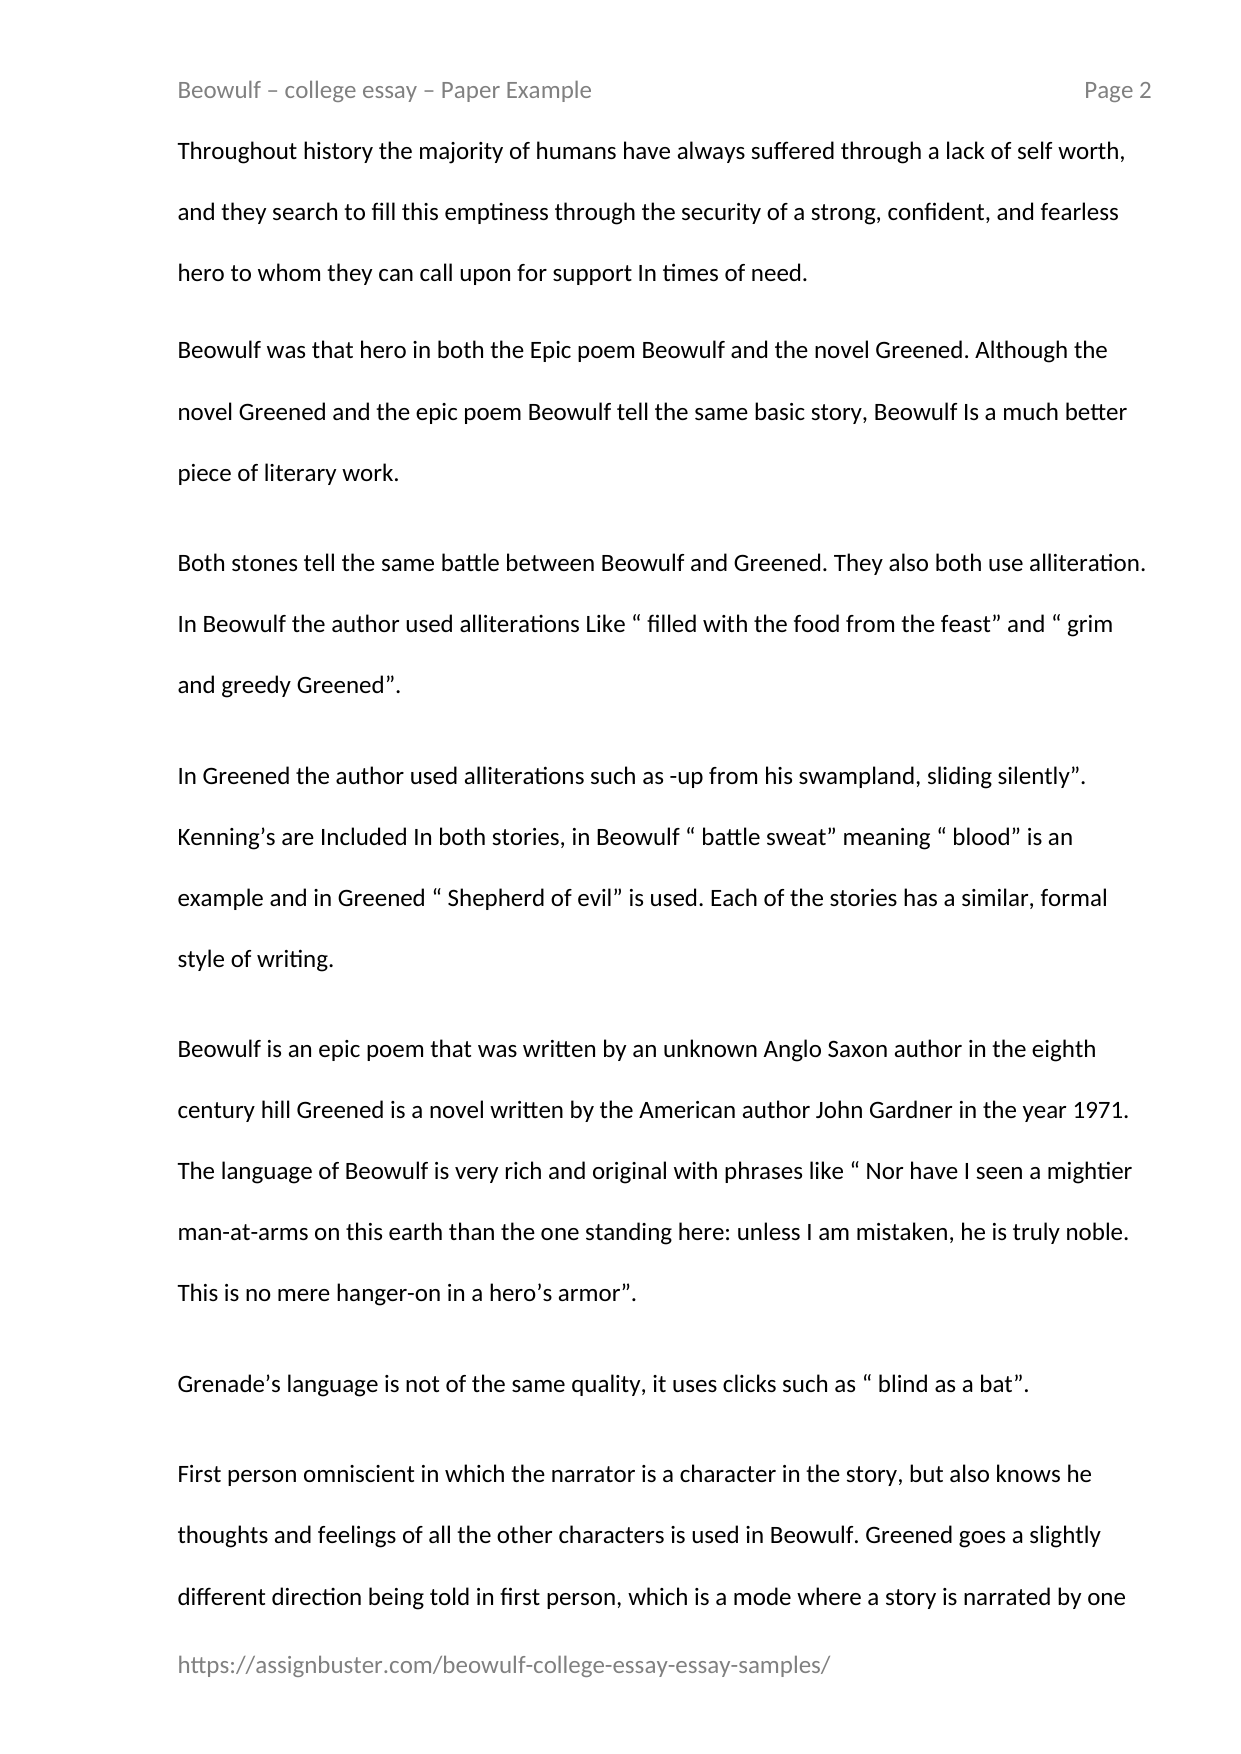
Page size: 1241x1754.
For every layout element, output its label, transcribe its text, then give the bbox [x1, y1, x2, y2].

text Throughout history the majority of humans have always suffered through a lack of self worth, and they search to fill this emptiness through the security of a strong, confident, and fearless hero to whom they can call upon for support In times of need. [177, 135, 1152, 287]
text Beowulf is an epic poem that was written by an unknown Anglo Saxon author in the eighth century hill Greened is a novel written by the American author John Gardner in the year 1971. The language of Beowulf is very rich and original with phrases like “ Nor have I seen a mightier man-at-arms on this earth than the one standing here: unless I am mistaken, he is truly noble. This is no mere hanger-on in a hero’s armor”. [177, 1033, 1152, 1308]
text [177, 1459, 1152, 1611]
text Grenade’s language is not of the same quality, it uses clicks such as “ blind as a bat”. [177, 1368, 1152, 1399]
text Both stones tell the same battle between Beowulf and Greened. They also both use alliteration. In Beowulf the author used alliterations Like “ filled with the food from the feast” and “ grim and greedy Greened”. [177, 547, 1152, 700]
text Beowulf was that hero in both the Epic poem Beowulf and the novel Greened. Although the novel Greened and the epic poem Beowulf tell the same basic story, Beowulf Is a much better piece of literary work. [177, 334, 1152, 487]
text In Greened the author used alliterations such as -up from his swampland, sliding silently”. Kenning’s are Included In both stories, in Beowulf “ battle sweat” meaning “ blood” is an example and in Greened “ Shepherd of evil” is used. Each of the stories has a similar, formal style of writing. [177, 760, 1152, 973]
